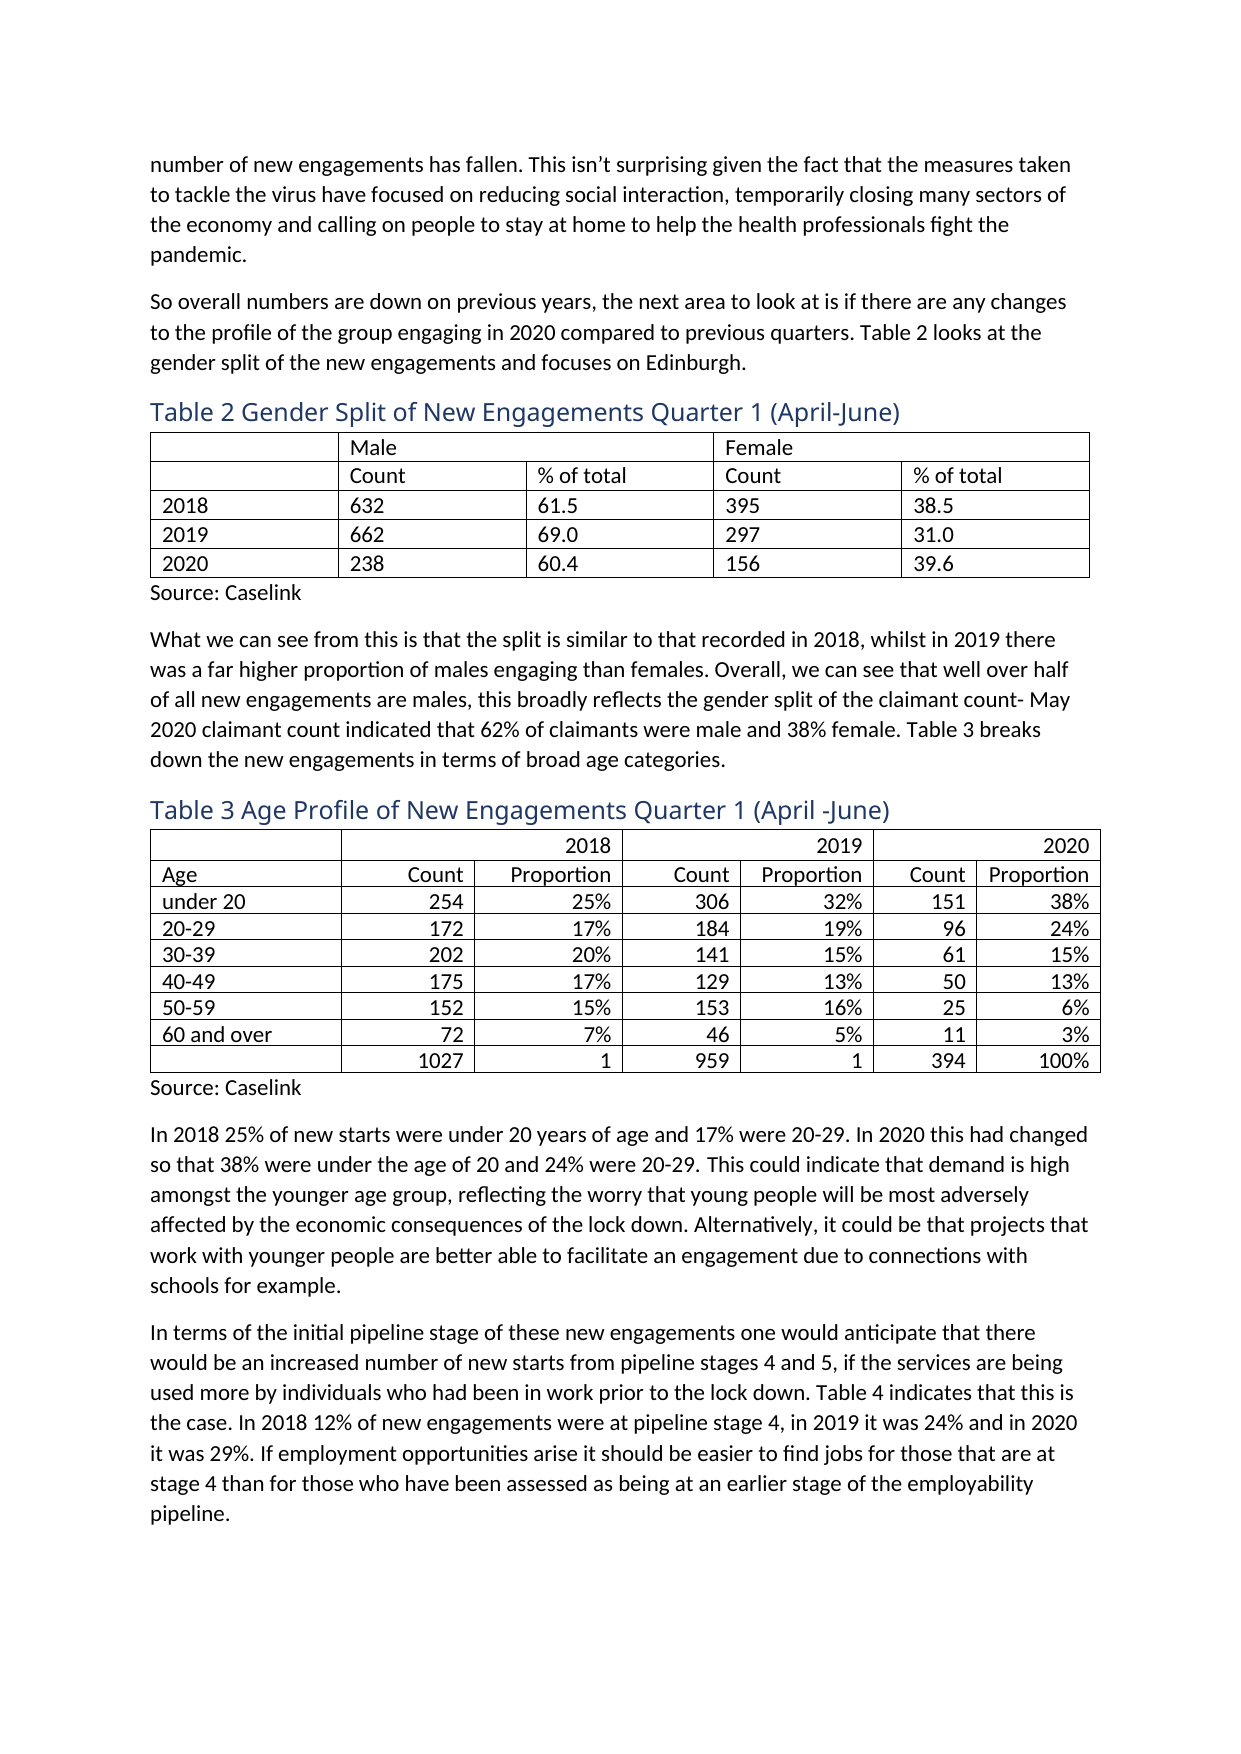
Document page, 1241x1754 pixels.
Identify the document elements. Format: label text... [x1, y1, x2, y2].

table_cell 60.4 [527, 549, 713, 577]
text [150, 150, 1090, 269]
table_cell Proportion [475, 861, 622, 886]
table_cell 1 [741, 1046, 873, 1072]
table_cell 1027 [342, 1046, 474, 1072]
table_cell 19% [741, 914, 873, 939]
table_cell 24% [977, 914, 1100, 939]
table_cell 151 [874, 887, 976, 913]
text What we can see from this is that the split is similar to that recorded in 2018, whilst in 2019 there was a far higher proportion of males engaging than females. Overall, we can see that well over half of all new engagements are males, this broadly reflects the gender split of the claimant count- May 2020 claimant count indicated that 62% of claimants were male and 38% female. Table 3 breaks down the new engagements in terms of broad age categories. [150, 625, 1090, 774]
table_cell 306 [623, 887, 740, 913]
table_cell 50-59 [151, 993, 341, 1019]
table_cell 297 [714, 520, 901, 548]
table_cell 40-49 [151, 967, 341, 992]
table_cell 96 [874, 914, 976, 939]
table_cell 153 [623, 993, 740, 1019]
table_cell 20-29 [151, 914, 341, 939]
table_cell Age [151, 861, 341, 886]
table_cell 172 [342, 914, 474, 939]
table_header 2020 [874, 830, 1100, 859]
table_cell 184 [623, 914, 740, 939]
table_cell Count [339, 462, 526, 490]
text Source: Caselink [150, 1073, 1090, 1101]
text So overall numbers are down on previous years, the next area to look at is if there are any changes to the profile of the group engaging in 2020 compared to previous quarters. Table 2 looks at the gender split of the new engagements and focuses on Edinburgh. [150, 287, 1090, 376]
table_cell 25 [874, 993, 976, 1019]
table_cell 46 [623, 1020, 740, 1045]
text In 2018 25% of new starts were under 20 years of age and 17% were 20-29. In 2020 this had changed so that 38% were under the age of 20 and 24% were 20-29. This could indicate that demand is high amongst the younger age group, reflecting the worry that young people will be most adversely affected by the economic consequences of the lock down. Alternatively, it could be that projects that work with younger people are better able to facilitate an engagement due to connections with schools for example. [150, 1120, 1090, 1299]
table_cell 6% [977, 993, 1100, 1019]
table_cell 3% [977, 1020, 1100, 1045]
text In terms of the initial pipeline stage of these new engagements one would anticipate that there would be an increased number of new starts from pipeline stages 4 and 5, if the services are being used more by individuals who had been in work prior to the lock down. Table 4 indicates that this is the case. In 2018 12% of new engagements were at pipeline stage 4, in 2019 it was 24% and in 2020 it was 29%. If employment opportunities arise it should be easier to find jobs for those that are at stage 4 than for those who have been assessed as being at an earlier stage of the employability pipeline. [150, 1318, 1090, 1527]
table_cell 17% [475, 914, 622, 939]
table_cell [151, 1046, 341, 1072]
table_header 2019 [623, 830, 873, 859]
table_cell Proportion [741, 861, 873, 886]
text Source: Caselink [150, 578, 1090, 606]
table_cell 25% [475, 887, 622, 913]
table_cell 69.0 [527, 520, 713, 548]
table_cell 2020 [151, 549, 338, 577]
table_cell 5% [741, 1020, 873, 1045]
table_cell 2018 [151, 491, 338, 519]
table_cell 11 [874, 1020, 976, 1045]
table_cell Proportion [977, 861, 1100, 886]
table_cell 7% [475, 1020, 622, 1045]
table_cell 72 [342, 1020, 474, 1045]
table_cell 632 [339, 491, 526, 519]
table_cell 38.5 [902, 491, 1089, 519]
table_cell 30-39 [151, 940, 341, 966]
table_cell Count [342, 861, 474, 886]
table_cell 175 [342, 967, 474, 992]
table_cell Count [714, 462, 901, 490]
table_cell 60 and over [151, 1020, 341, 1045]
table_header Female [714, 433, 1089, 461]
table_header Male [339, 433, 713, 461]
table_cell [151, 462, 338, 490]
table_cell 238 [339, 549, 526, 577]
table_cell % of total [902, 462, 1089, 490]
table_cell 1 [475, 1046, 622, 1072]
table_cell 15% [977, 940, 1100, 966]
table_cell under 20 [151, 887, 341, 913]
table_cell 31.0 [902, 520, 1089, 548]
table_cell 16% [741, 993, 873, 1019]
table_cell 394 [874, 1046, 976, 1072]
table_cell 202 [342, 940, 474, 966]
table_cell 13% [977, 967, 1100, 992]
table_header [151, 433, 338, 461]
table_cell % of total [527, 462, 713, 490]
table_cell 61.5 [527, 491, 713, 519]
table_cell 38% [977, 887, 1100, 913]
table_cell 13% [741, 967, 873, 992]
table_cell 395 [714, 491, 901, 519]
table_cell 959 [623, 1046, 740, 1072]
table_cell 254 [342, 887, 474, 913]
table_cell 2019 [151, 520, 338, 548]
table_cell Count [874, 861, 976, 886]
table_cell 17% [475, 967, 622, 992]
table_cell 662 [339, 520, 526, 548]
table_cell 129 [623, 967, 740, 992]
table_cell 15% [741, 940, 873, 966]
table_cell 39.6 [902, 549, 1089, 577]
table_cell 20% [475, 940, 622, 966]
table_cell 32% [741, 887, 873, 913]
table_header [151, 830, 341, 859]
table_cell 156 [714, 549, 901, 577]
table_cell 152 [342, 993, 474, 1019]
table_cell 15% [475, 993, 622, 1019]
table_header 2018 [342, 830, 622, 859]
subtitle Table 2 Gender Split of New Engagements Quarter 1 (April-June) [150, 395, 1090, 429]
table_cell 141 [623, 940, 740, 966]
table_cell 100% [977, 1046, 1100, 1072]
table_cell 50 [874, 967, 976, 992]
table_cell Count [623, 861, 740, 886]
table_cell 61 [874, 940, 976, 966]
subtitle Table 3 Age Profile of New Engagements Quarter 1 (April -June) [150, 792, 1090, 827]
